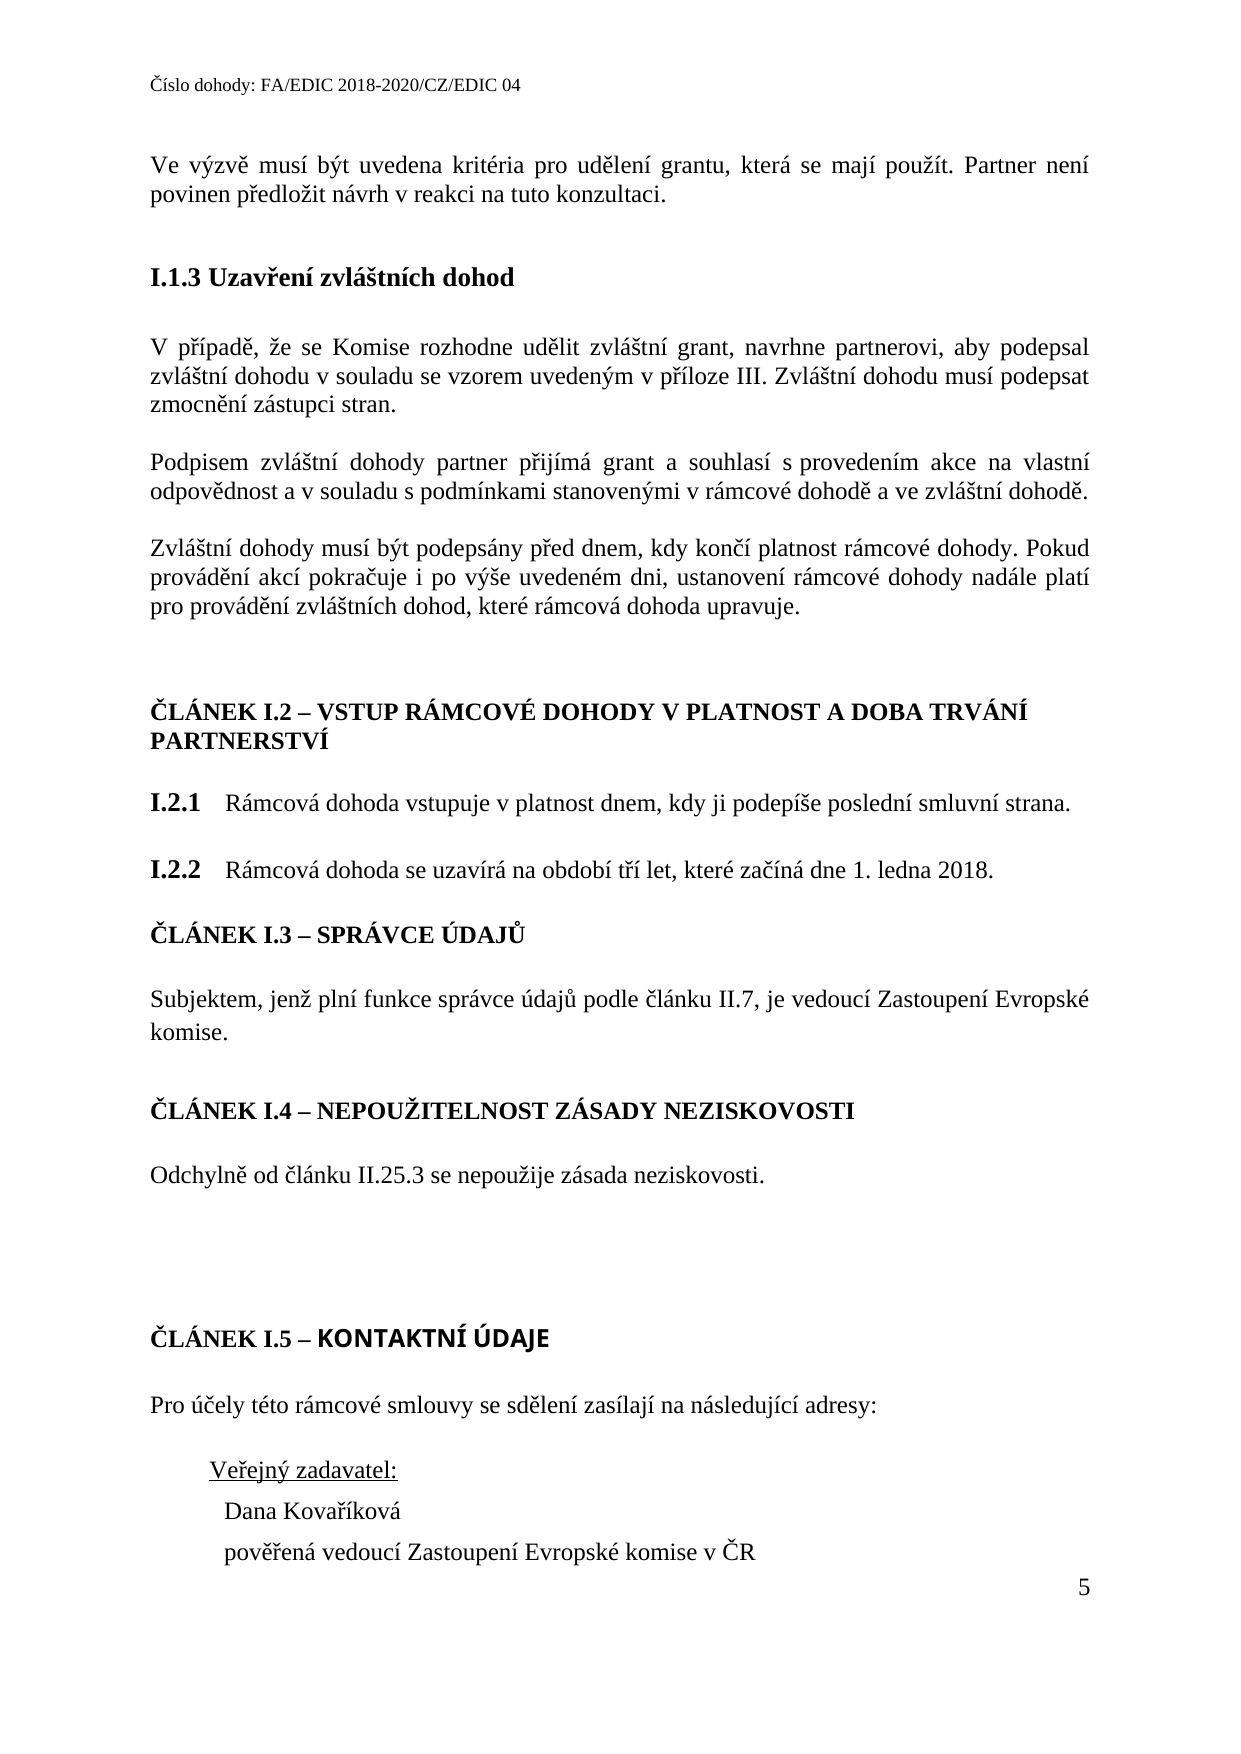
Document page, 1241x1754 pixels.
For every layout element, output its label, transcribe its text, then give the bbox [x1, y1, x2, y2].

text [150, 150, 1090, 207]
subtitle I.2.1 Rámcová dohoda vstupuje v platnost dnem, kdy ji podepíše poslední smluvní strana. [150, 786, 1090, 817]
subtitle I.2.2 Rámcová dohoda se uzavírá na období tří let, které začíná dne 1. ledna 2018. [150, 853, 1090, 884]
text Veřejný zadavatel: [209, 1455, 1090, 1483]
text Pro účely této rámcové smlouvy se sdělení zasílají na následující adresy: [150, 1391, 1090, 1419]
subtitle I.1.3 Uzavření zvláštních dohod [150, 261, 1090, 292]
subtitle ČLÁNEK I.3 – SPRÁVCE ÚDAJŮ [150, 920, 1090, 949]
text Dana Kovaříková [224, 1496, 1090, 1525]
text Subjektem, jenž plní funkce správce údajů podle článku II.7, je vedoucí Zastoupení Evropské komise. [150, 984, 1090, 1046]
text Odchylně od článku II.25.3 se nepoužije zásada neziskovosti. [150, 1160, 1090, 1188]
subtitle ČLÁNEK I.4 – NEPOUŽITELNOST ZÁSADY NEZISKOVOSTI [150, 1096, 1090, 1125]
list ČLÁNEK I.5 – KONTAKTNÍ ÚDAJE [150, 1321, 1090, 1355]
text V případě, že se Komise rozhodne udělit zvláštní grant, navrhne partnerovi, aby podepsal zvláštní dohodu v souladu se vzorem uvedeným v příloze III. Zvláštní dohodu musí podepsat zmocnění zástupci stran. [150, 332, 1090, 418]
text Podpisem zvláštní dohody partner přijímá grant a souhlasí s provedením akce na vlastní odpovědnost a v souladu s podmínkami stanovenými v rámcové dohodě a ve zvláštní dohodě. [150, 447, 1090, 504]
subtitle ČLÁNEK I.2 – VSTUP RÁMCOVÉ DOHODY V PLATNOST A DOBA TRVÁNÍ PARTNERSTVÍ [150, 697, 1090, 755]
text pověřená vedoucí Zastoupení Evropské komise v ČR [224, 1537, 1090, 1566]
text Zvláštní dohody musí být podepsány před dnem, kdy končí platnost rámcové dohody. Pokud provádění akcí pokračuje i po výše uvedeném dni, ustanovení rámcové dohody nadále platí pro provádění zvláštních dohod, které rámcová dohoda upravuje. [150, 533, 1090, 619]
